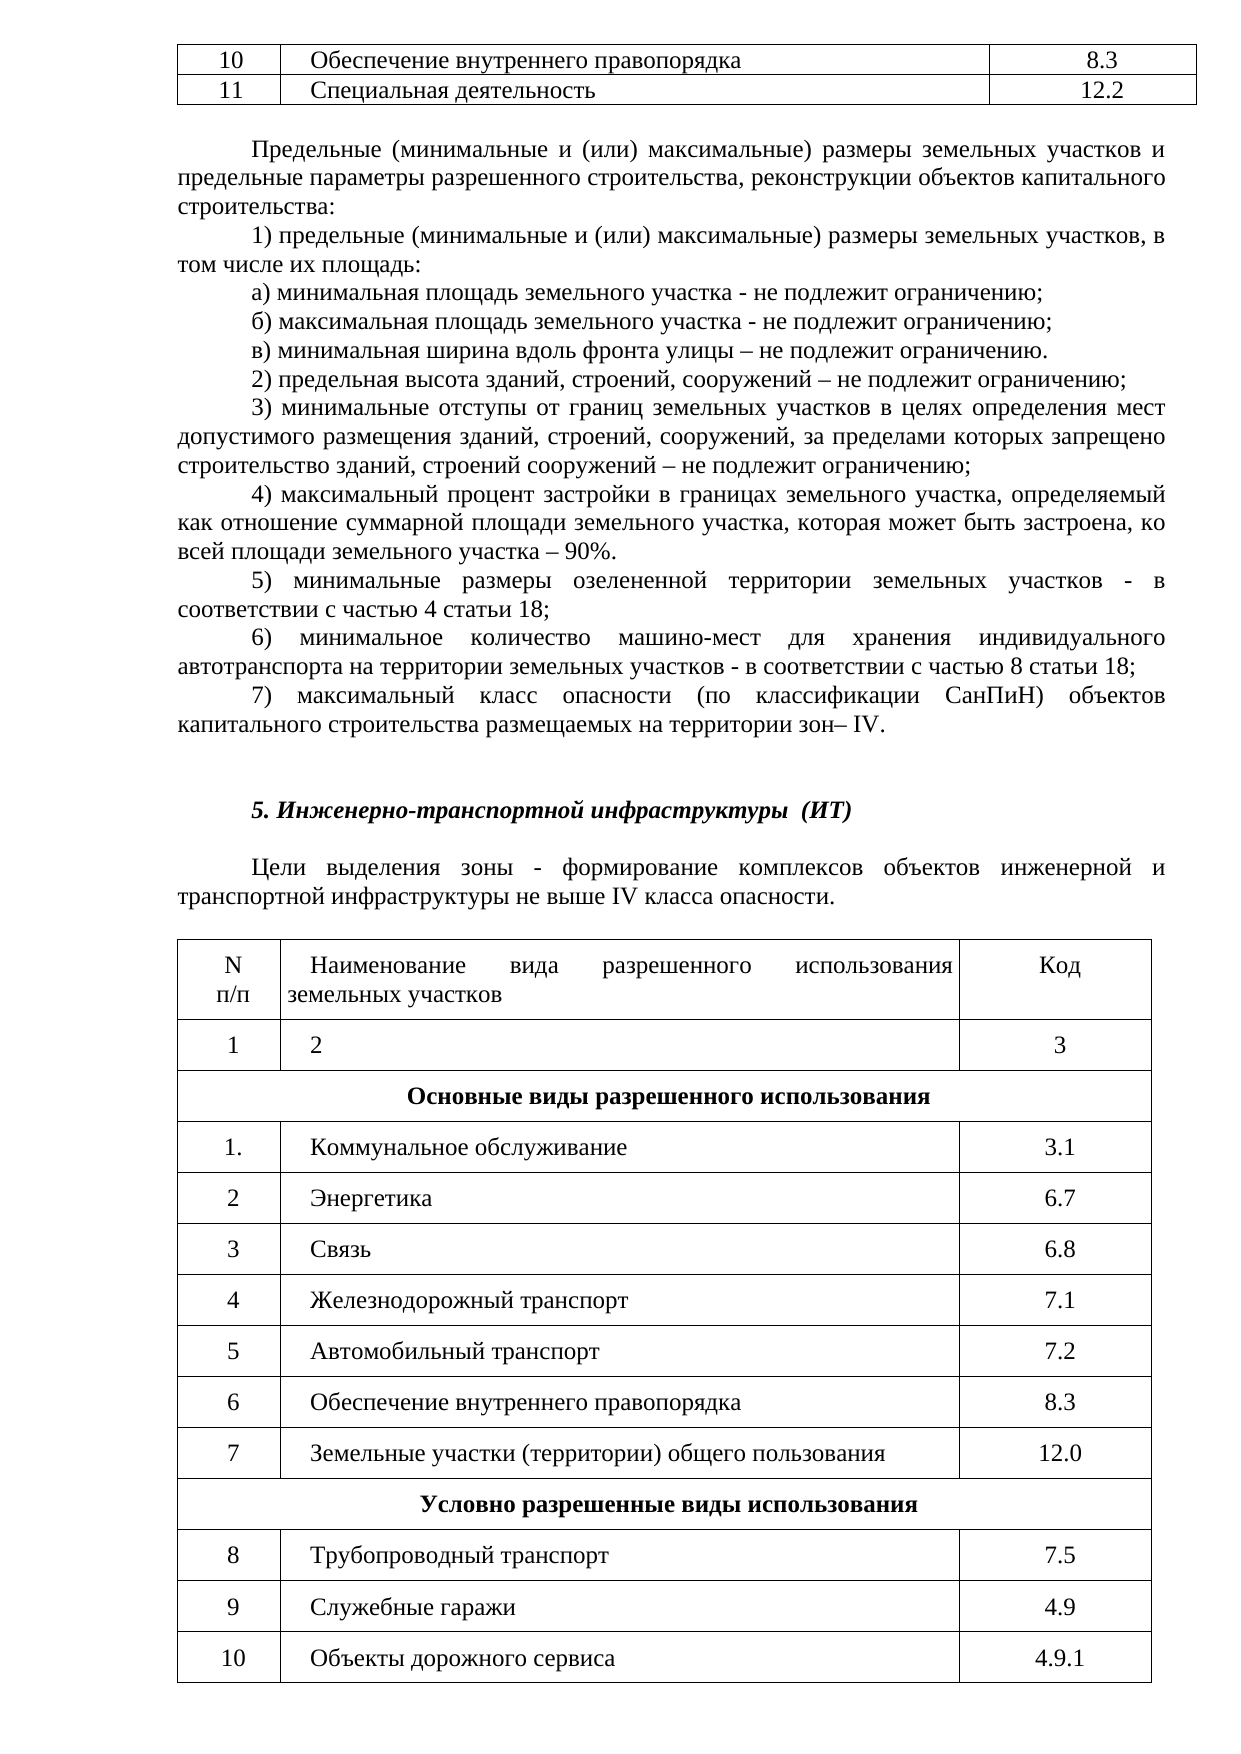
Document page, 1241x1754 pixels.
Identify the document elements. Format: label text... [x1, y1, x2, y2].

table_cell Коммунальное обслуживание [281, 1122, 959, 1172]
table_cell 10 [178, 1632, 280, 1682]
table_cell 1 [178, 1020, 280, 1069]
text 1) предельные (минимальные и (или) максимальные) размеры земельных участков, в том числе их площадь: [177, 220, 1167, 277]
table_cell 8.3 [990, 45, 1196, 74]
table_cell 4.9 [960, 1581, 1151, 1631]
table_cell Основные виды разрешенного использования [178, 1071, 1151, 1121]
text 2) предельная высота зданий, строений, сооружений – не подлежит ограничению; [177, 364, 1167, 392]
text 3) минимальные отступы от границ земельных участков в целях определения мест допустимого размещения зданий, строений, сооружений, за пределами которых запрещено строительство зданий, строений сооружений – не подлежит ограничению; [177, 392, 1167, 479]
text а) минимальная площадь земельного участка - не подлежит ограничению; [177, 277, 1167, 306]
table_cell Обеспечение внутреннего правопорядка [281, 1377, 959, 1427]
table_cell 8 [178, 1530, 280, 1580]
table_cell 3.1 [960, 1122, 1151, 1172]
table_cell 2 [178, 1173, 280, 1223]
table_cell 8.3 [960, 1377, 1151, 1427]
table_cell 4.9.1 [960, 1632, 1151, 1682]
table_cell 12.2 [990, 75, 1196, 104]
table_cell Земельные участки (территории) общего пользования [281, 1428, 959, 1478]
table_cell Энергетика [281, 1173, 959, 1223]
table_cell Специальная деятельность [281, 75, 989, 104]
table_cell Служебные гаражи [281, 1581, 959, 1631]
table_cell 3 [960, 1020, 1151, 1069]
text 6) минимальное количество машино-мест для хранения индивидуального автотранспорта на территории земельных участков - в соответствии с частью 8 статьи 18; [177, 622, 1167, 680]
table_cell Железнодорожный транспорт [281, 1275, 959, 1325]
table_cell 6.8 [960, 1224, 1151, 1274]
text 4) максимальный процент застройки в границах земельного участка, определяемый как отношение суммарной площади земельного участка, которая может быть застроена, ко всей площади земельного участка – 90%. [177, 479, 1167, 565]
text б) максимальная площадь земельного участка - не подлежит ограничению; [177, 306, 1167, 335]
table_cell 11 [178, 75, 280, 104]
table_cell Объекты дорожного сервиса [281, 1632, 959, 1682]
table_cell Связь [281, 1224, 959, 1274]
table_header N п/п [178, 940, 280, 1018]
list Предельные (минимальные и (или) максимальные) размеры земельных участков и предельные параметры разрешенного строительства, реконструкции объектов капитального строительства: [177, 134, 1167, 220]
table_cell 3 [178, 1224, 280, 1274]
table_cell 6.7 [960, 1173, 1151, 1223]
table_cell 10 [178, 45, 280, 74]
table_header Код [960, 940, 1151, 1018]
table_cell 2 [281, 1020, 959, 1069]
table_cell Автомобильный транспорт [281, 1326, 959, 1376]
table_cell 5 [178, 1326, 280, 1376]
text Цели выделения зоны - формирование комплексов объектов инженерной и транспортной инфраструктуры не выше IV класса опасности. [177, 852, 1167, 910]
table_cell 7.2 [960, 1326, 1151, 1376]
table_cell Условно разрешенные виды использования [178, 1479, 1151, 1529]
table_cell 7.1 [960, 1275, 1151, 1325]
table_cell 9 [178, 1581, 280, 1631]
table_cell 4 [178, 1275, 280, 1325]
table_cell 6 [178, 1377, 280, 1427]
table_cell Обеспечение внутреннего правопорядка [281, 45, 989, 74]
table_cell 7.5 [960, 1530, 1151, 1580]
text 5) минимальные размеры озелененной территории земельных участков - в соответствии с частью 4 статьи 18; [177, 565, 1167, 622]
table_cell 12.0 [960, 1428, 1151, 1478]
table_cell Трубопроводный транспорт [281, 1530, 959, 1580]
text в) минимальная ширина вдоль фронта улицы – не подлежит ограничению. [177, 335, 1167, 364]
text 7) максимальный класс опасности (по классификации СанПиН) объектов капитального строительства размещаемых на территории зон– IV. [177, 680, 1167, 737]
table_cell 1. [178, 1122, 280, 1172]
text 5. Инженерно-транспортной инфраструктуры (ИТ) [177, 795, 1167, 824]
table_header Наименование вида разрешенного использования земельных участков [281, 940, 959, 1018]
table_cell 7 [178, 1428, 280, 1478]
